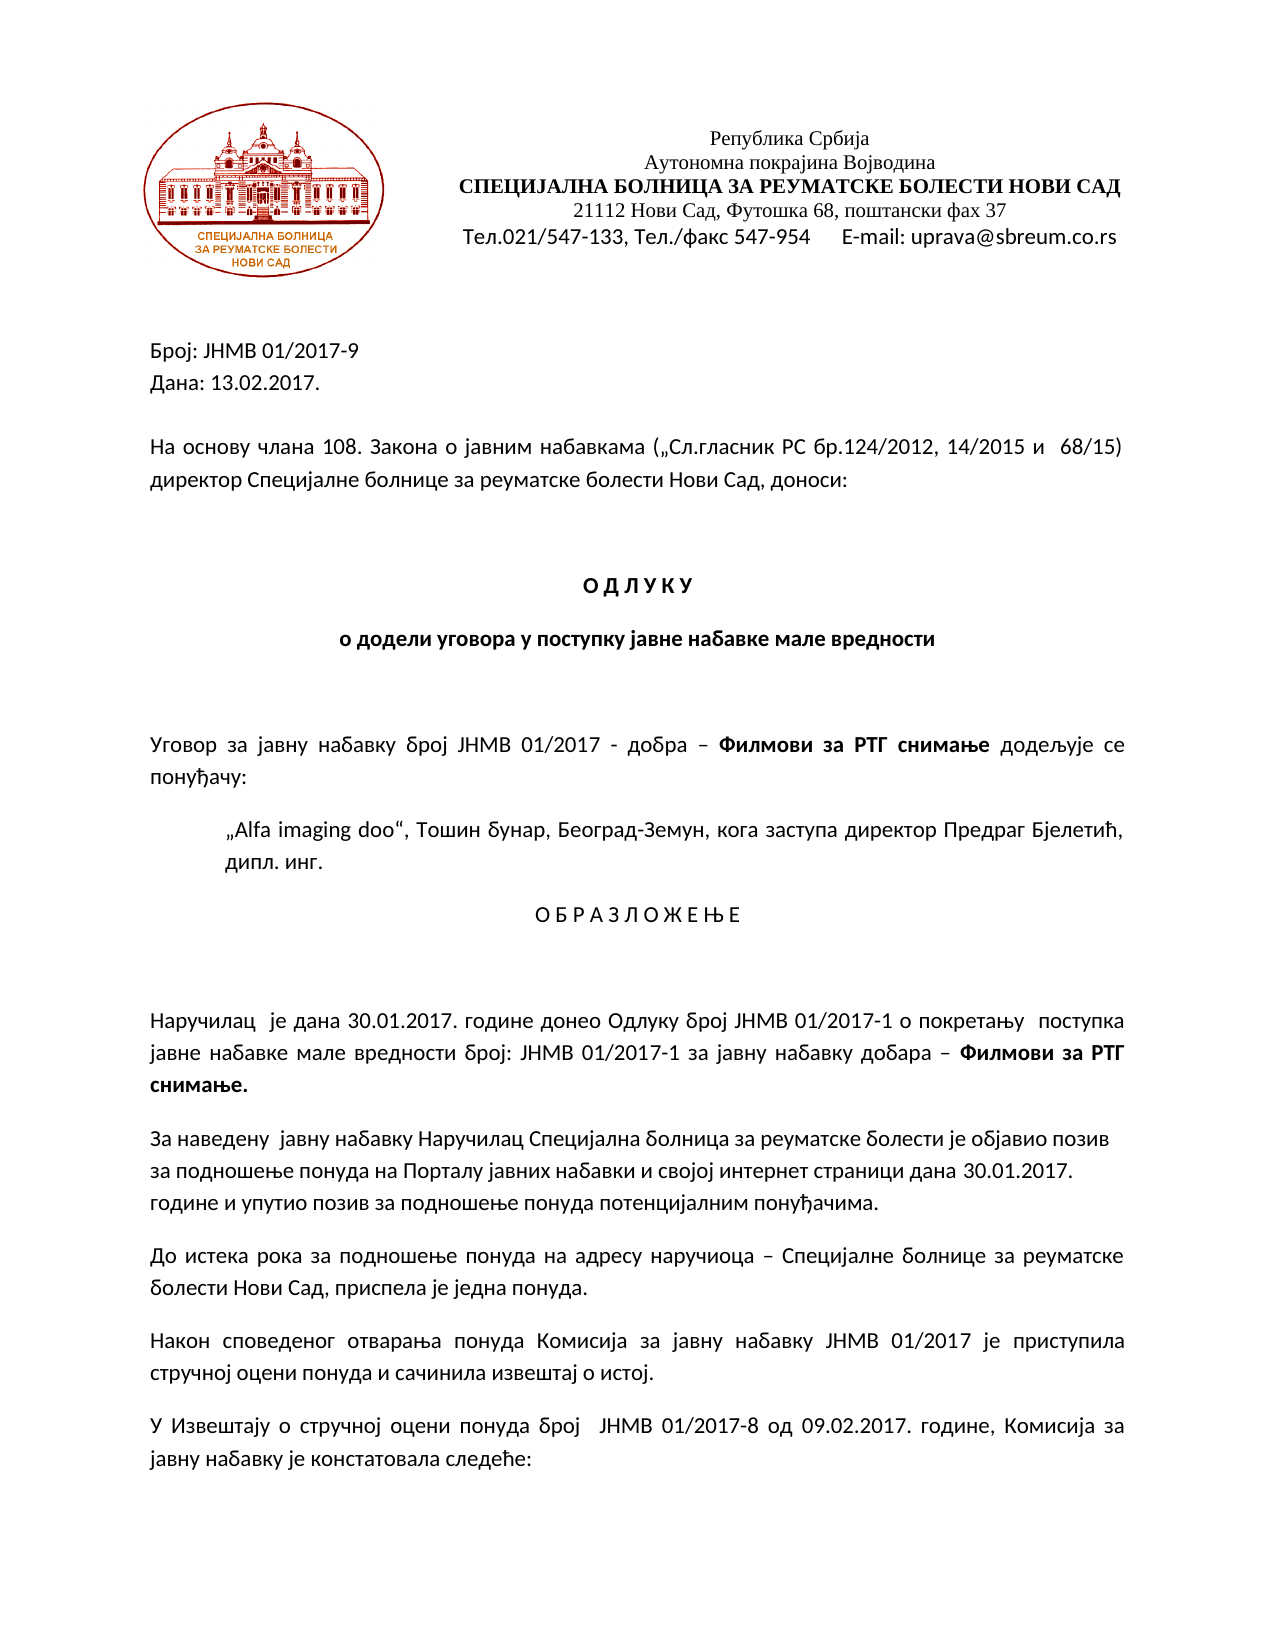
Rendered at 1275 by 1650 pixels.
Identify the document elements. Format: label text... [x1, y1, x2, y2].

picture [141, 101, 385, 279]
text о додели уговора у поступку јавне набавке мале вредности [150, 624, 1125, 652]
text Дана: 13.02.2017. [150, 368, 1125, 396]
text За наведену јавну набавку Наручилац Специјална болница за реуматске болести је објавио позив за подношење понуда на Порталу јавних набавки и својој интернет страници дана 30.01.2017. године и упутио позив за подношење понуда потенцијалним понуђачима. [150, 1124, 1125, 1216]
text Број: ЈНМВ 01/2017-9 [150, 336, 1125, 364]
text Након споведеног отварања понуда Комисија за јавну набавку ЈНМВ 01/2017 је приступила стручној оцени понуда и сачинила извештај о истој. [150, 1326, 1125, 1386]
text У Извештају о стручној оцени понуда број ЈНМВ 01/2017-8 од 09.02.2017. године, Комисија за јавну набавку је констатовала следеће: [150, 1411, 1125, 1472]
text На основу члана 108. Закона о јавним набавкама („Сл.гласник РС бр.124/2012, 14/2015 и 68/15) директор Специјалне болнице за реуматске болести Нови Сад, доноси: [150, 432, 1125, 493]
text До истека рока за подношење понуда на адресу наручиоца – Специјалне болнице за реуматске болести Нови Сад, приспела је једна понуда. [150, 1241, 1125, 1301]
list „Alfa imaging doo“, Тошин бунар, Београд-Земун, кога заступа директор Предраг Бјелетић, дипл. инг. [225, 815, 1125, 875]
text О Д Л У К У [150, 571, 1125, 599]
text Уговор за јавну набавку број ЈНМВ 01/2017 - добра – Филмови за РТГ снимање додељује се понуђачу: [150, 730, 1125, 790]
text О Б Р А З Л О Ж Е Њ Е [150, 900, 1125, 928]
text Наручилац је дана 30.01.2017. године донео Одлуку број ЈНМВ 01/2017-1 о покретању поступка јавне набавке мале вредности број: ЈНМВ 01/2017-1 за јавну набавку добара – Филмови за РТГ снимање. [150, 1006, 1125, 1099]
